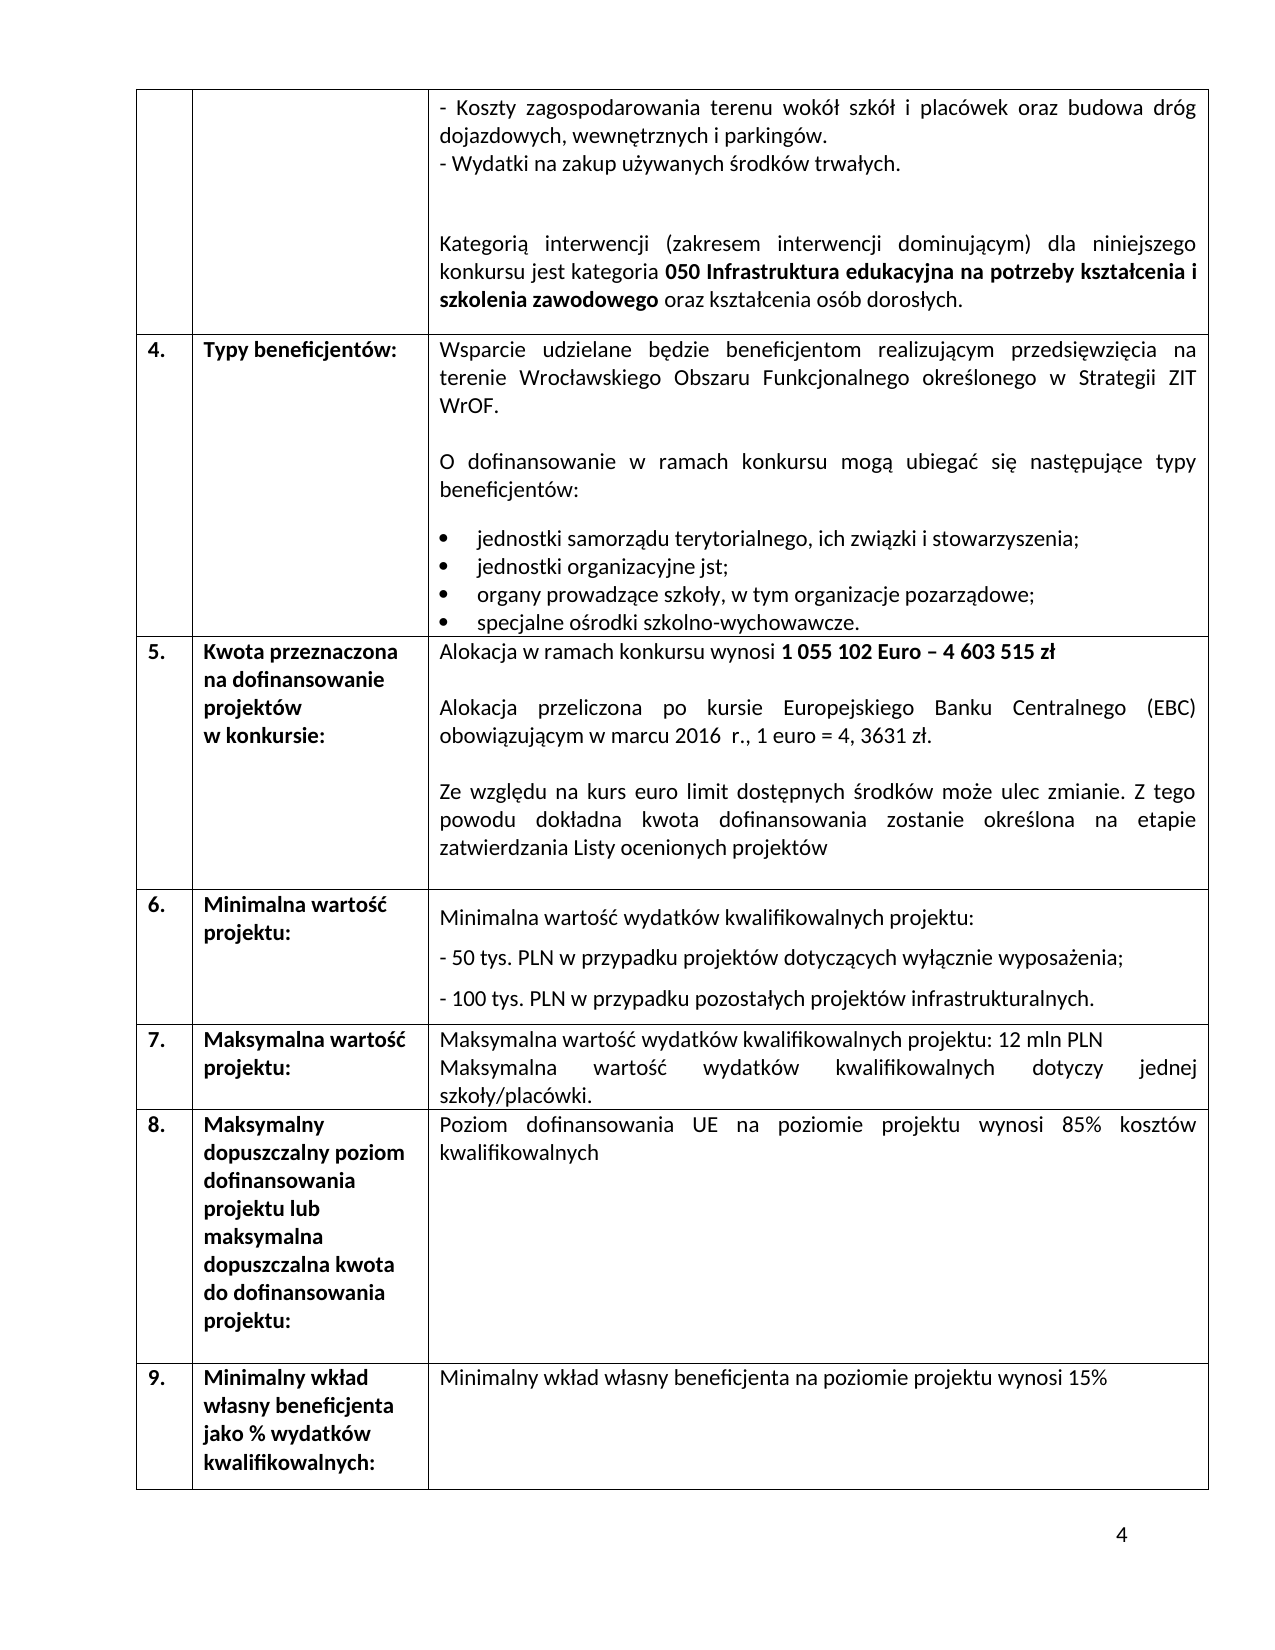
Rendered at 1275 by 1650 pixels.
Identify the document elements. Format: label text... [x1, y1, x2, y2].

table_cell Typy beneficjentów: [193, 335, 428, 636]
table_cell 9. [137, 1364, 192, 1489]
table_cell Minimalna wartość wydatków kwalifikowalnych projektu: - 50 tys. PLN w przypadku projektów dotyczących wyłącznie wyposażenia; - 100 tys. PLN w przypadku pozostałych projektów infrastrukturalnych. [429, 890, 1208, 1024]
table_cell Alokacja w ramach konkursu wynosi 1 055 102 Euro – 4 603 515 zł Alokacja przeliczona po kursie Europejskiego Banku Centralnego (EBC) obowiązującym w marcu 2016 r., 1 euro = 4, 3631 zł. Ze względu na kurs euro limit dostępnych środków może ulec zmianie. Z tego powodu dokładna kwota dofinansowania zostanie określona na etapie zatwierdzania Listy ocenionych projektów [429, 637, 1208, 889]
table_cell Maksymalna wartość projektu: [193, 1025, 428, 1109]
table_cell 6. [137, 890, 192, 1024]
table_cell 7. [137, 1025, 192, 1109]
table_cell Maksymalna wartość wydatków kwalifikowalnych projektu: 12 mln PLN Maksymalna wartość wydatków kwalifikowalnych dotyczy jednej szkoły/placówki. [429, 1025, 1208, 1109]
table_cell Kwota przeznaczona na dofinansowanie projektów w konkursie: [193, 637, 428, 889]
table_cell Poziom dofinansowania UE na poziomie projektu wynosi 85% kosztów kwalifikowalnych [429, 1110, 1208, 1362]
table_cell Wsparcie udzielane będzie beneficjentom realizującym przedsięwzięcia na terenie Wrocławskiego Obszaru Funkcjonalnego określonego w Strategii ZIT WrOF. O dofinansowanie w ramach konkursu mogą ubiegać się następujące typy beneficjentów: jednostki samorządu terytorialnego, ich związki i stowarzyszenia; jednostki organizacyjne jst; organy prowadzące szkoły, w tym organizacje pozarządowe; specjalne ośrodki szkolno-wychowawcze. [429, 335, 1208, 636]
table_cell Minimalny wkład własny beneficjenta jako % wydatków kwalifikowalnych: [193, 1364, 428, 1489]
table_cell 4. [137, 335, 192, 636]
table_cell 8. [137, 1110, 192, 1362]
table_cell 3. [137, 90, 192, 334]
table_cell Minimalny wkład własny beneficjenta na poziomie projektu wynosi 15% [429, 1364, 1208, 1489]
table_cell Maksymalny dopuszczalny poziom dofinansowania projektu lub maksymalna dopuszczalna kwota do dofinansowania projektu: [193, 1110, 428, 1362]
table_cell Minimalna wartość projektu: [193, 890, 428, 1024]
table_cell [429, 90, 1208, 334]
table_cell 5. [137, 637, 192, 889]
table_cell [193, 90, 428, 334]
